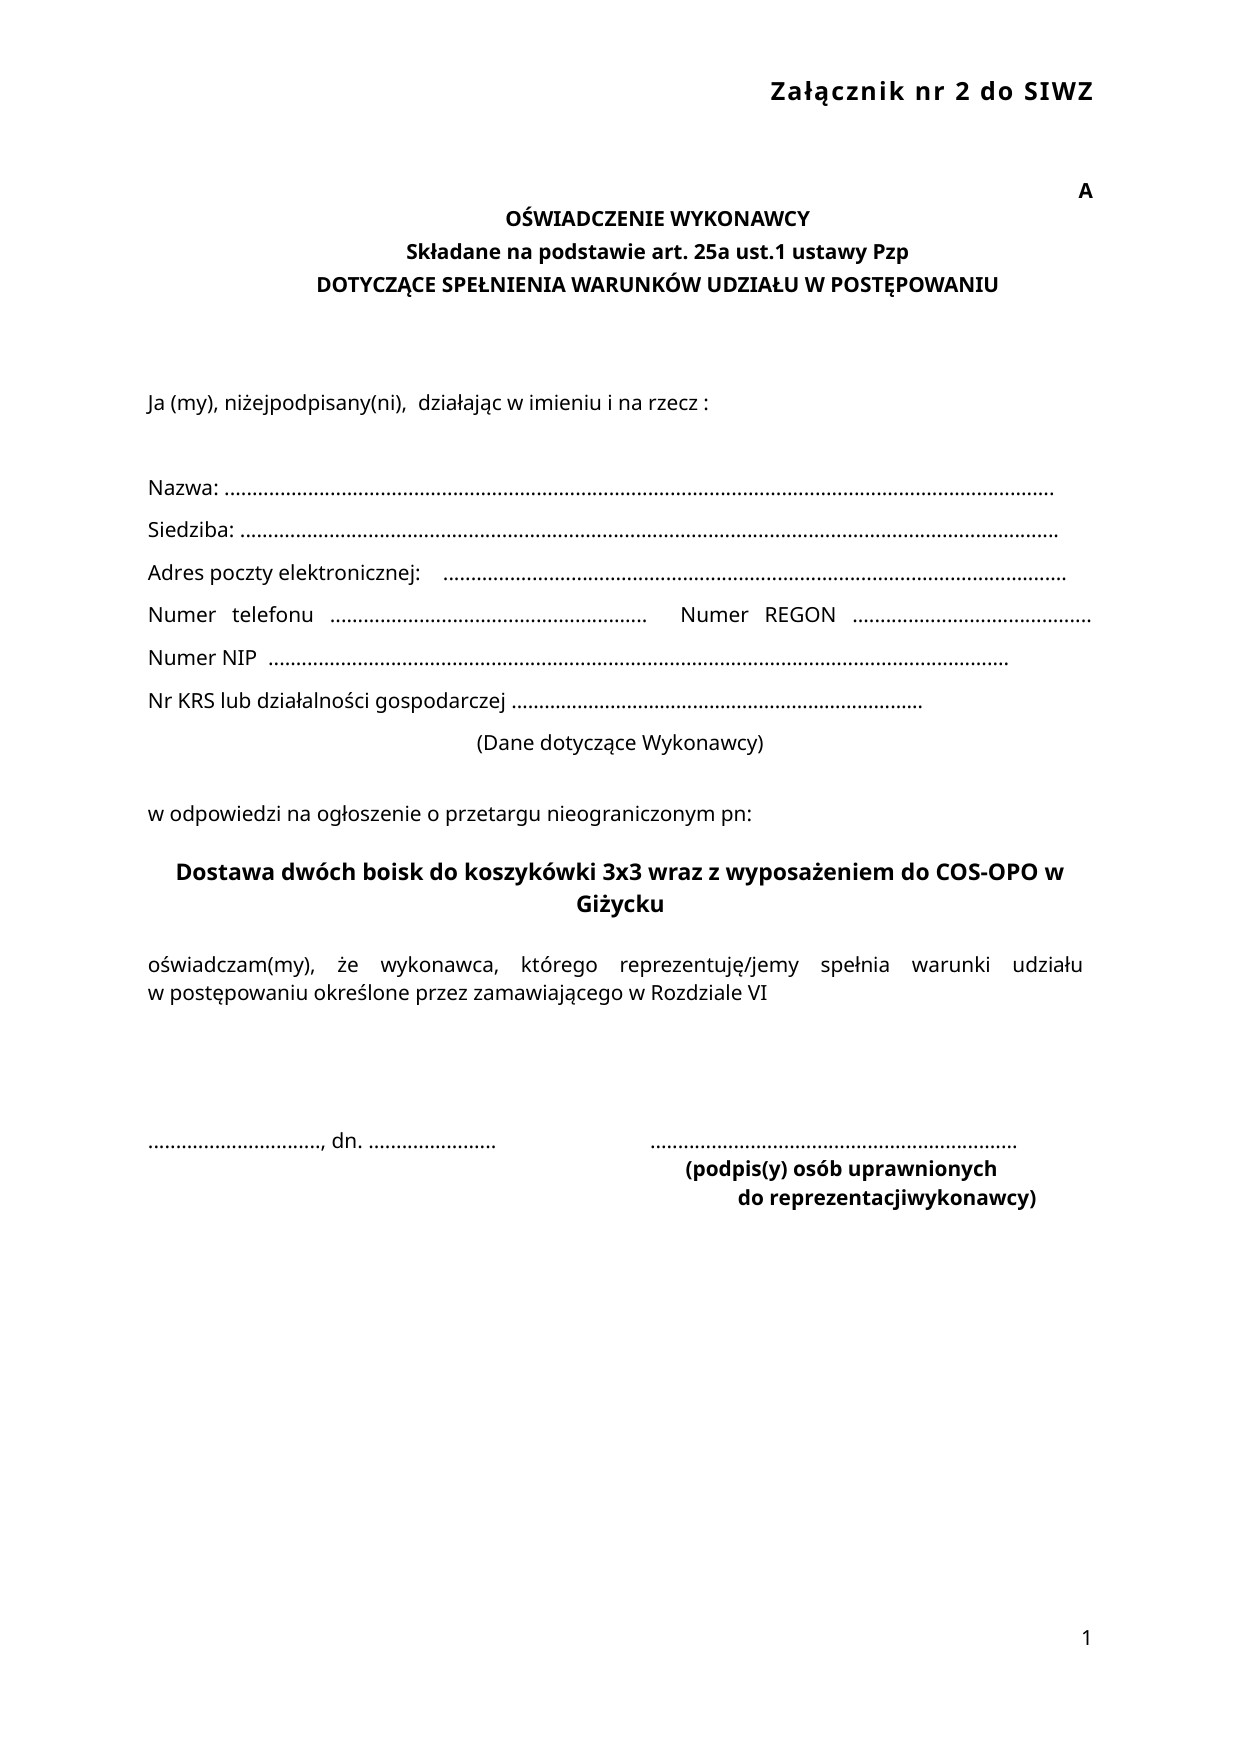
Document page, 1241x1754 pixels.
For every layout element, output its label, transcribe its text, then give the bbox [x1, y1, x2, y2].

text do reprezentacjiwykonawcy) [664, 1183, 1093, 1211]
text oświadczam(my), że wykonawca, którego reprezentuję/jemy spełnia warunki udziału w postępowaniu określone przez zamawiającego w Rozdziale VI [148, 950, 1084, 1007]
text Adres poczty elektronicznej: ................................................................................................................ [148, 558, 1093, 586]
text Dostawa dwóch boisk do koszykówki 3x3 wraz z wyposażeniem do COS-OPO w Giżycku [148, 856, 1093, 919]
text A [148, 176, 1093, 204]
text w odpowiedzi na ogłoszenie o przetargu nieograniczonym pn: [148, 799, 1093, 828]
text (podpis(y) osób uprawnionych [516, 1154, 1093, 1183]
text DOTYCZĄCE SPEŁNIENIA WARUNKÓW UDZIAŁU W POSTĘPOWANIU [223, 270, 1093, 298]
text Numer telefonu ......................................................... Numer REGON ........................................... Numer NIP ..................................................................................................................................... [148, 601, 1093, 672]
text Siedziba: ................................................................................................................................................... [148, 515, 1093, 544]
text Nazwa: ..................................................................................................................................................... [148, 473, 1093, 501]
text ..............................., dn. ....................... .................................................................. [148, 1126, 1093, 1154]
text OŚWIADCZENIE WYKONAWCY [223, 204, 1093, 233]
text Ja (my), niżejpodpisany(ni), działając w imieniu i na rzecz : [148, 388, 1093, 416]
text Składane na podstawie art. 25a ust.1 ustawy Pzp [223, 237, 1093, 266]
text (Dane dotyczące Wykonawcy) [148, 728, 1093, 757]
text Nr KRS lub działalności gospodarczej ………………………………………………………………… [148, 686, 1093, 714]
